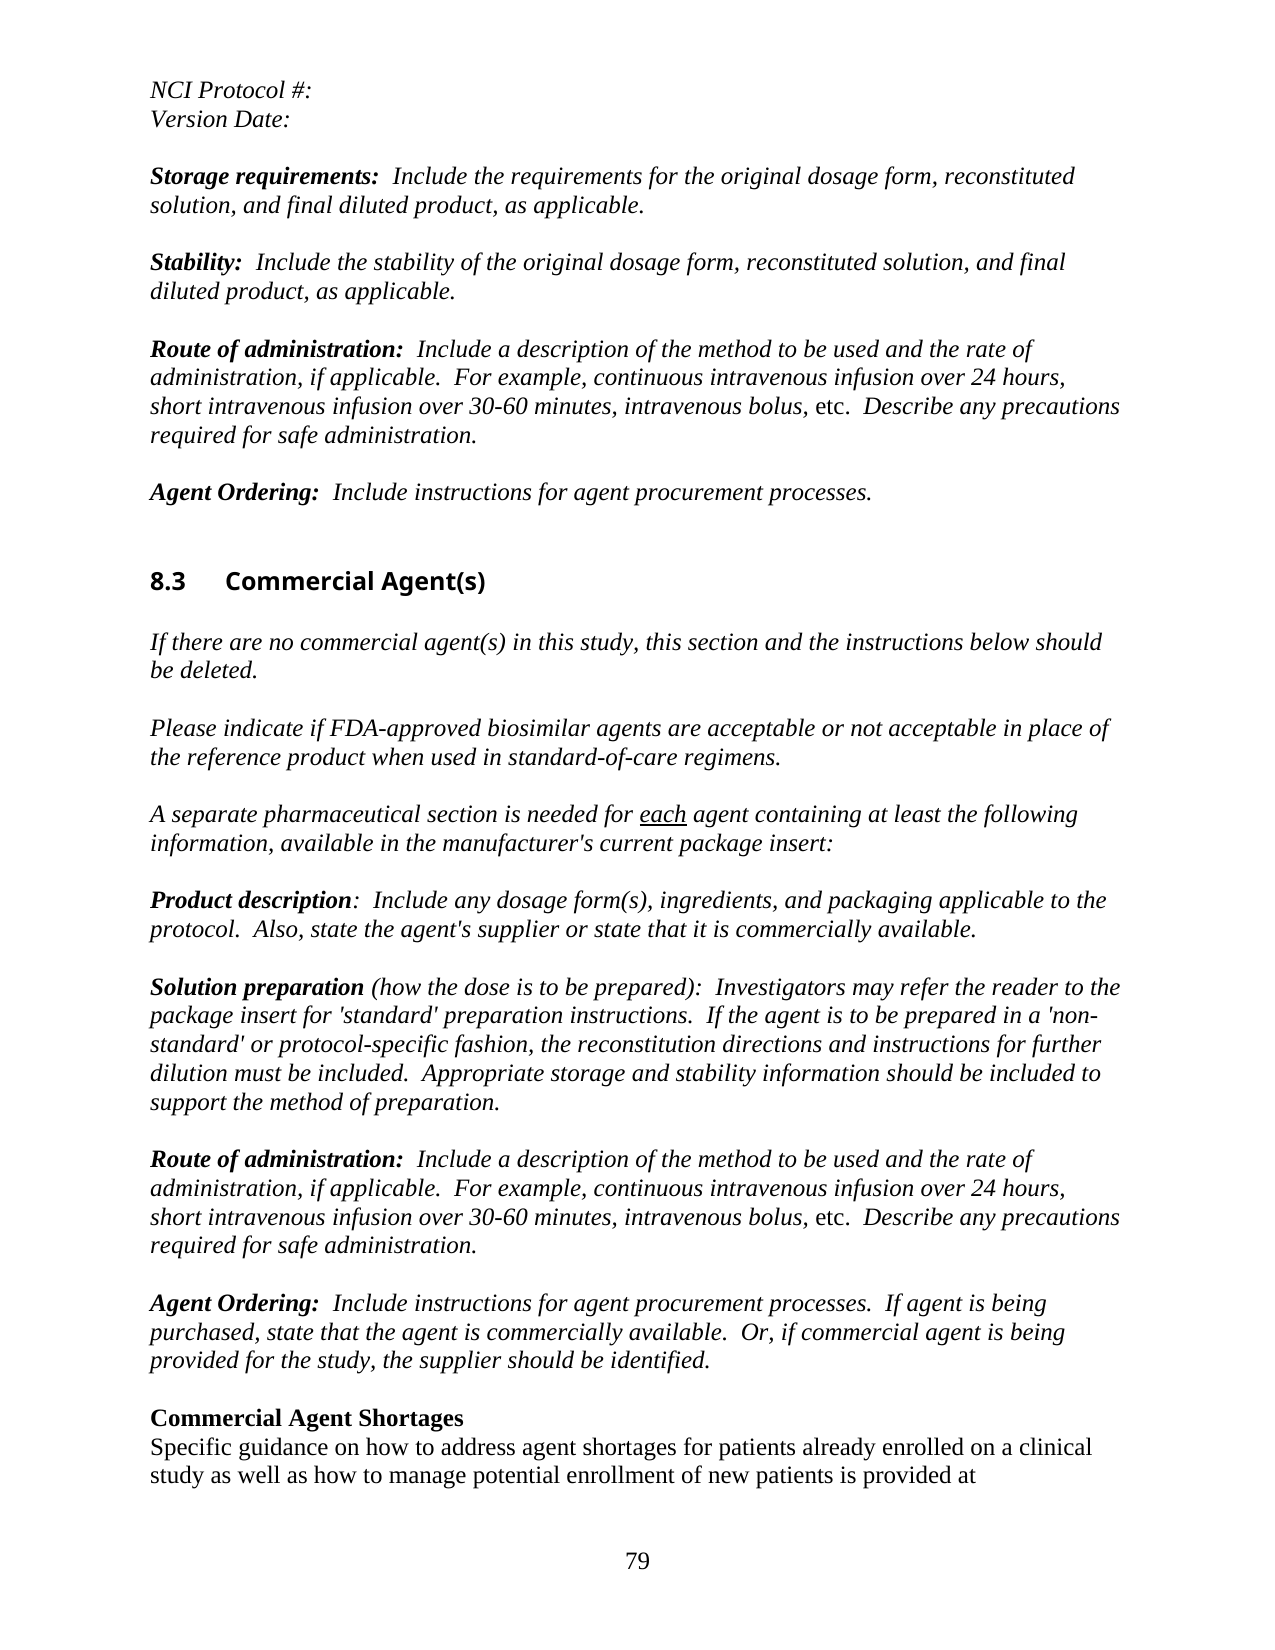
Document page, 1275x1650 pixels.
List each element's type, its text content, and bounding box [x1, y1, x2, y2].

subtitle Commercial Agent(s) [150, 564, 1125, 598]
text A separate pharmaceutical section is needed for each agent containing at least the following information, available in the manufacturer's current package insert: [150, 799, 1125, 857]
text Route of administration: Include a description of the method to be used and the rate of administration, if applicable. For example, continuous intravenous infusion over 24 hours, short intravenous infusion over 30-60 minutes, intravenous bolus, etc. Describe any precautions required for safe administration. [150, 1144, 1125, 1259]
text Storage requirements: Include the requirements for the original dosage form, reconstituted solution, and final diluted product, as applicable. [150, 161, 1125, 219]
text Commercial Agent Shortages [150, 1403, 1125, 1432]
text Please indicate if FDA-approved biosimilar agents are acceptable or not acceptable in place of the reference product when used in standard-of-care regimens. [150, 713, 1125, 770]
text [150, 1432, 1125, 1489]
text Agent Ordering: Include instructions for agent procurement processes. If agent is being purchased, state that the agent is commercially available. Or, if commercial agent is being provided for the study, the supplier should be identified. [150, 1288, 1125, 1374]
text Agent Ordering: Include instructions for agent procurement processes. [150, 477, 1125, 506]
text Solution preparation (how the dose is to be prepared): Investigators may refer the reader to the package insert for 'standard' preparation instructions. If the agent is to be prepared in a 'non-standard' or protocol-specific fashion, the reconstitution directions and instructions for further dilution must be included. Appropriate storage and stability information should be included to support the method of preparation. [150, 972, 1125, 1115]
text Product description: Include any dosage form(s), ingredients, and packaging applicable to the protocol. Also, state the agent's supplier or state that it is commercially available. [150, 885, 1125, 943]
text If there are no commercial agent(s) in this study, this section and the instructions below should be deleted. [150, 627, 1125, 684]
text Stability: Include the stability of the original dosage form, reconstituted solution, and final diluted product, as applicable. [150, 247, 1125, 305]
text Route of administration: Include a description of the method to be used and the rate of administration, if applicable. For example, continuous intravenous infusion over 24 hours, short intravenous infusion over 30-60 minutes, intravenous bolus, etc. Describe any precautions required for safe administration. [150, 334, 1125, 449]
